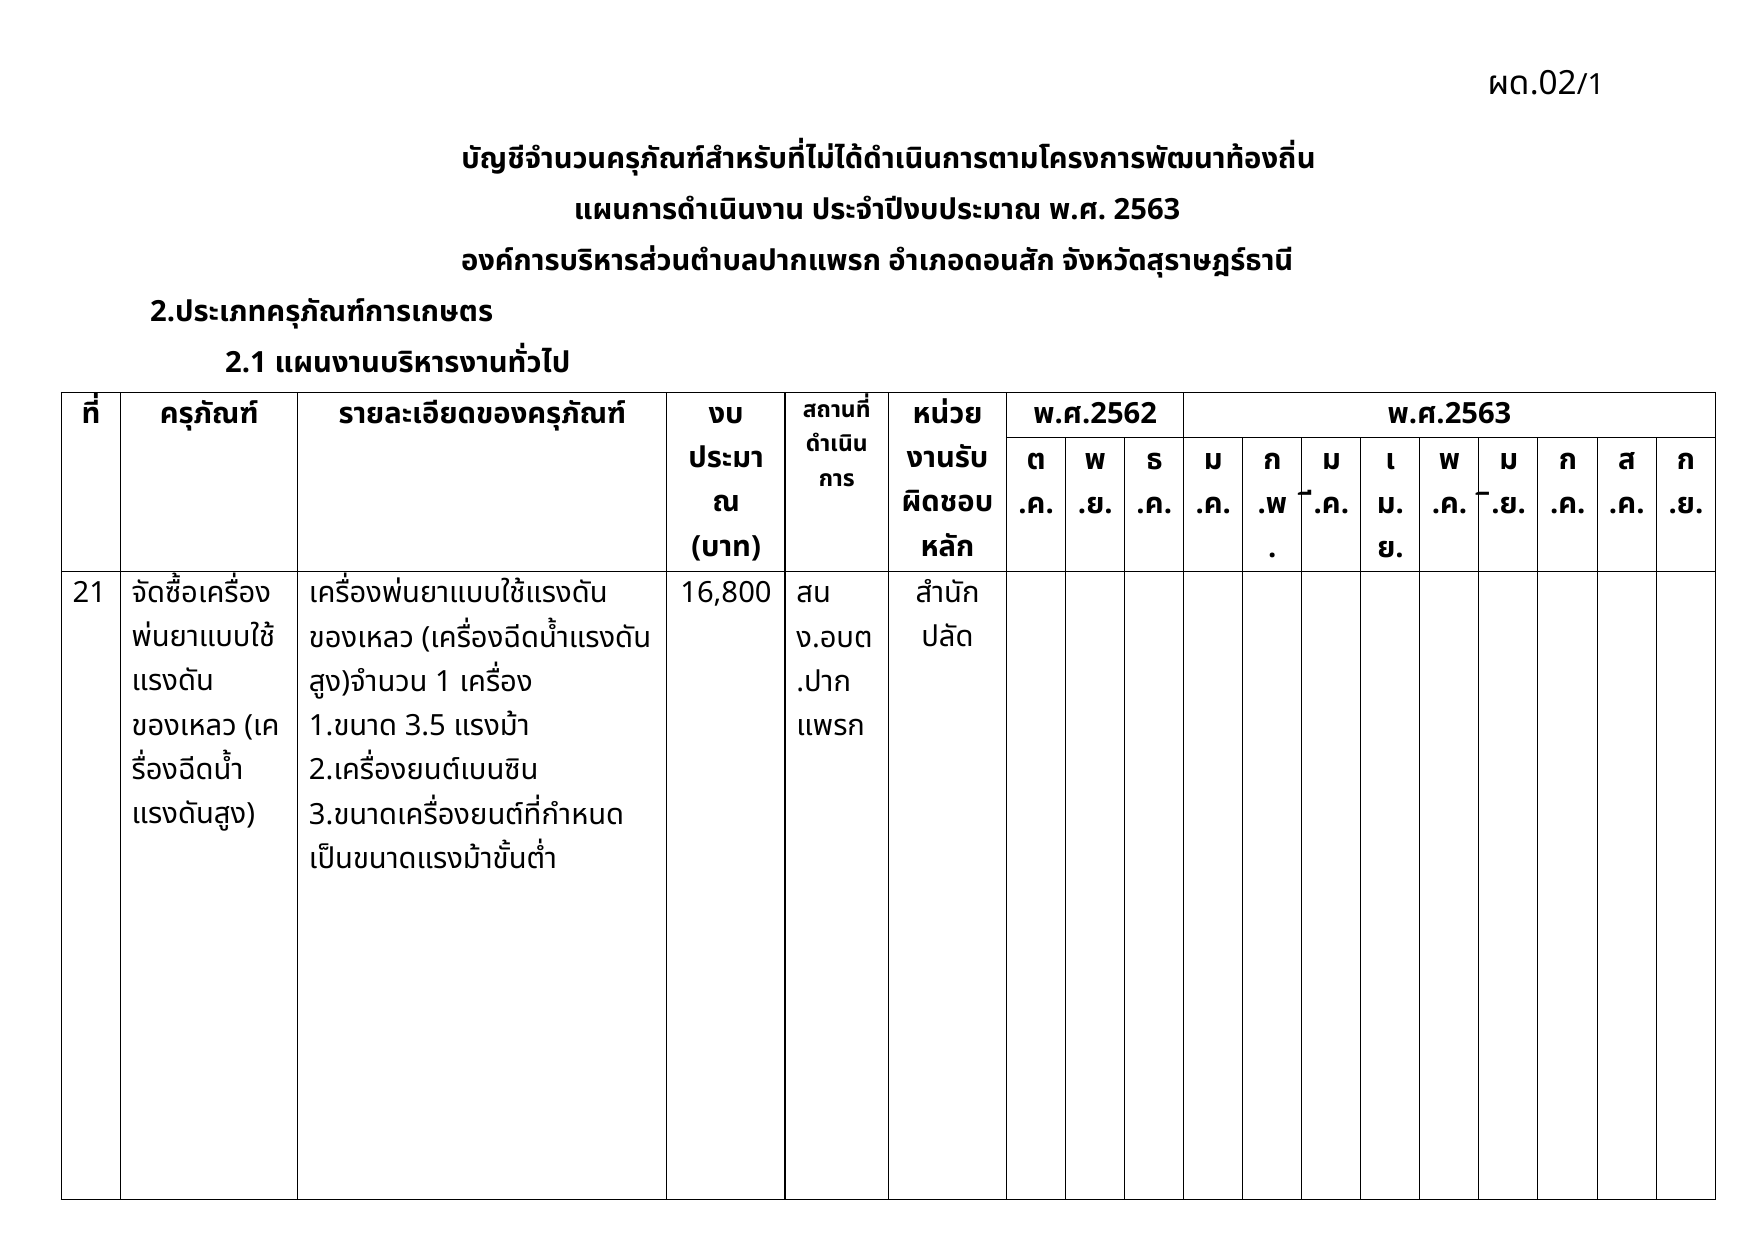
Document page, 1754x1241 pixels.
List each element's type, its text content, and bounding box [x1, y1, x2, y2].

table_cell สนง.อบต.ปากแพรก [786, 572, 888, 1199]
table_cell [298, 572, 666, 1199]
table_cell พ.ค. [1420, 438, 1478, 571]
text องค์การบริหารส่วนตำบลปากแพรก อำเภอดอนสัก จังหวัดสุราษฎร์ธานี [150, 239, 1604, 283]
table_cell [1361, 572, 1419, 1199]
table_cell มี.ค. [1302, 438, 1360, 571]
table_cell ม.ค. [1184, 438, 1242, 571]
table_cell [1479, 572, 1537, 1199]
table_header พ.ศ.2562 [1007, 393, 1183, 437]
table_cell [1125, 572, 1183, 1199]
text 2.ประเภทครุภัณฑ์การเกษตร [150, 290, 1604, 334]
table_header รายละเอียดของครุภัณฑ์ [298, 393, 666, 571]
table_header งบประมาณ (บาท) [667, 393, 784, 571]
table_cell 16,800 [667, 572, 784, 1199]
table_cell พ.ย. [1066, 438, 1124, 571]
table_cell [1243, 572, 1301, 1199]
table_header ที่ [62, 393, 120, 571]
text ผด.02/1 [375, 59, 1604, 110]
text บัญชีจำนวนครุภัณฑ์สำหรับที่ไม่ได้ดำเนินการตามโครงการพัฒนาท้องถิ่น [150, 138, 1604, 182]
table_cell [1657, 572, 1715, 1199]
table_header ครุภัณฑ์ [121, 393, 297, 571]
table_header พ.ศ.2563 [1184, 393, 1715, 437]
table_cell [1598, 572, 1656, 1199]
table_cell ธ.ค. [1125, 438, 1183, 571]
table_cell สำนักปลัด [889, 572, 1006, 1199]
table_cell เม.ย. [1361, 438, 1419, 571]
table_cell ก.ค. [1538, 438, 1597, 571]
table_cell [1538, 572, 1597, 1199]
table_header สถานที่ดำเนินการ [786, 393, 888, 571]
table_cell [1066, 572, 1124, 1199]
table_cell [1007, 572, 1065, 1199]
table_cell [1302, 572, 1360, 1199]
table_cell [1420, 572, 1478, 1199]
table_cell ต.ค. [1007, 438, 1065, 571]
table_cell ส.ค. [1598, 438, 1656, 571]
table_cell [1184, 572, 1242, 1199]
table_cell 21 [62, 572, 120, 1199]
table_cell มิ.ย. [1479, 438, 1537, 571]
text 2.1 แผนงานบริหารงานทั่วไป [150, 341, 1604, 385]
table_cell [121, 572, 297, 1199]
table_header หน่วย งานรับผิดชอบหลัก [889, 393, 1006, 571]
table_cell ก.พ. [1243, 438, 1301, 571]
text แผนการดำเนินงาน ประจำปีงบประมาณ พ.ศ. 2563 [150, 189, 1604, 233]
table_cell ก.ย. [1657, 438, 1715, 571]
